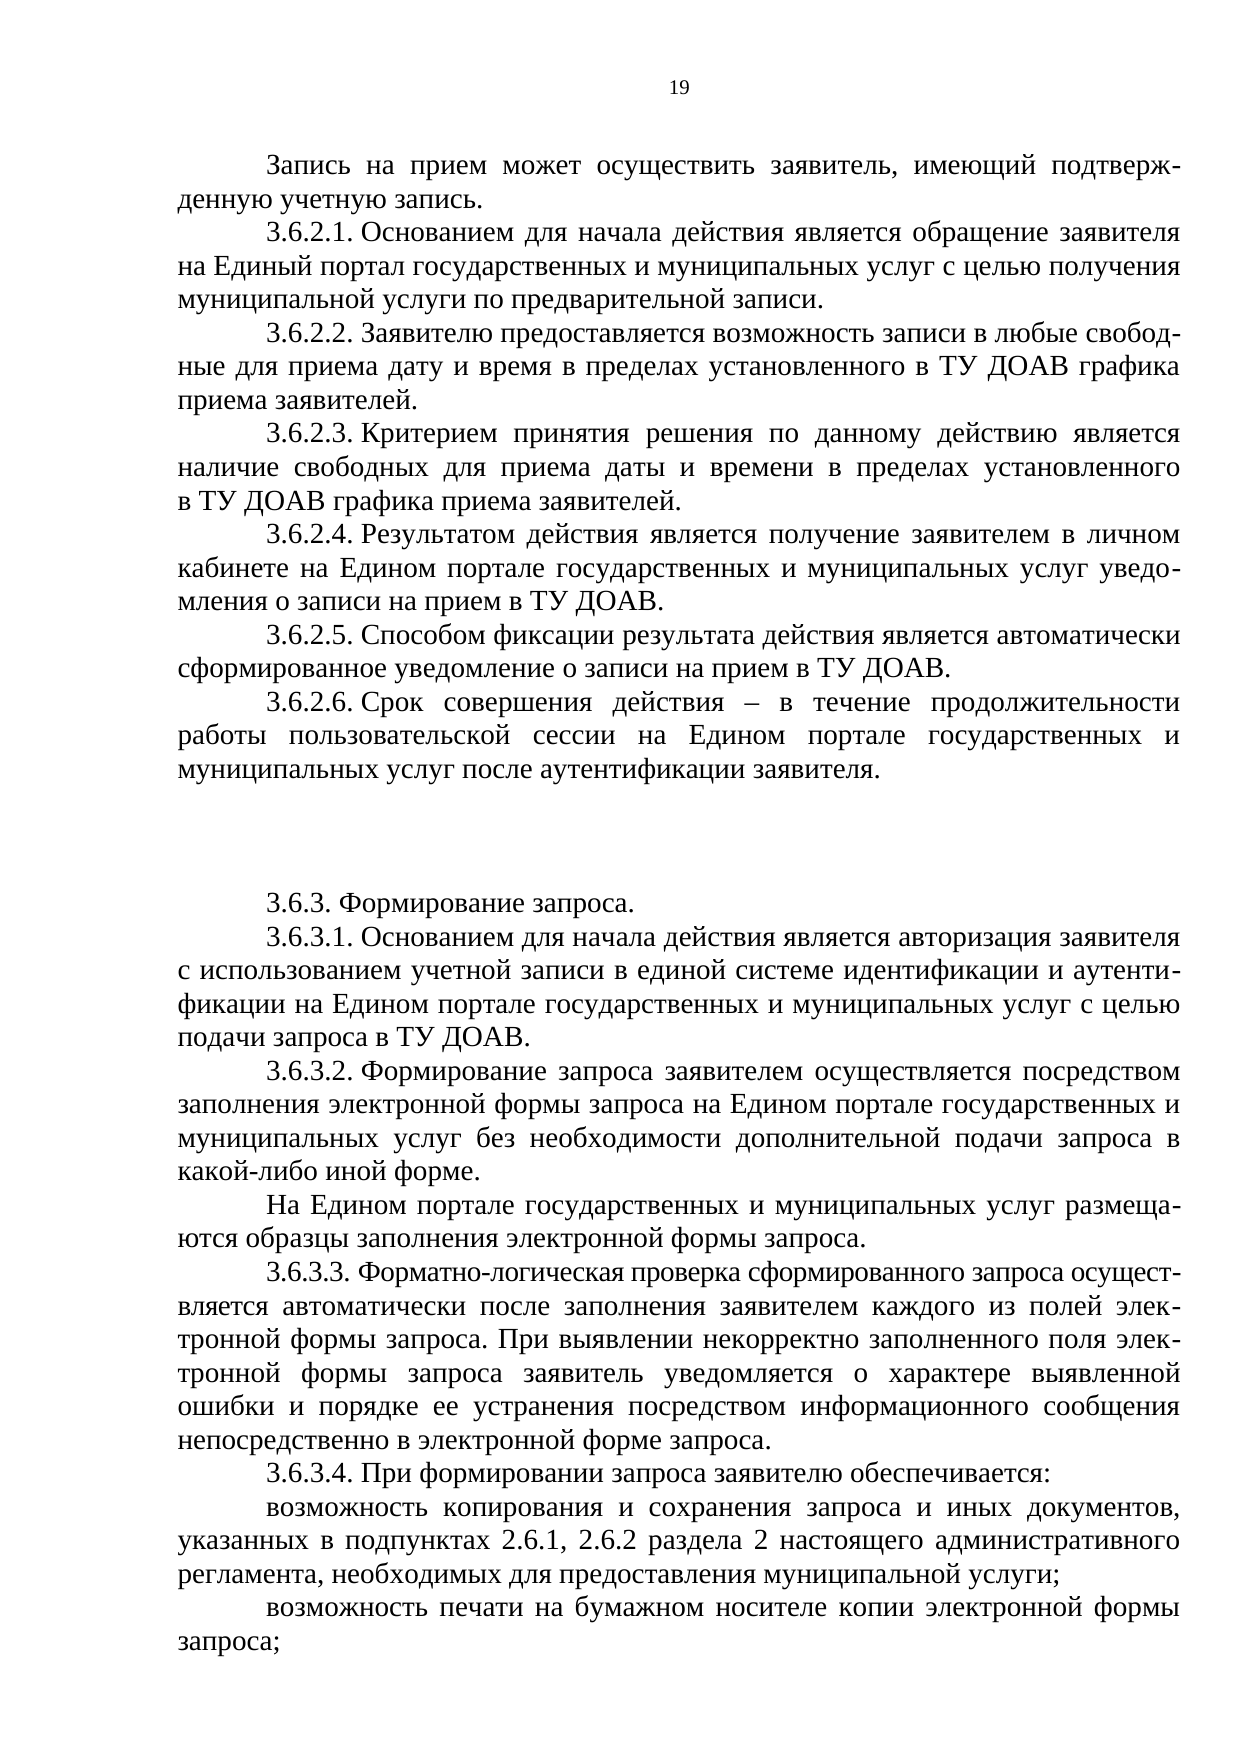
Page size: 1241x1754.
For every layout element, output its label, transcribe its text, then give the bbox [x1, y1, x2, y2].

text возможность печати на бумажном носителе копии электронной формы запроса; [177, 1589, 1181, 1657]
text 3.6.3.1. Основанием для начала действия является авторизация заявителя с использованием учетной записи в единой системе идентификации и аутентификации на Едином портале государственных и муниципальных услуг с целью подачи запроса в ТУ ДОАВ. [177, 919, 1181, 1053]
text 3.6.3.3. Форматно-логическая проверка сформированного запроса осуществляется автоматически после заполнения заявителем каждого из полей электронной формы запроса. При выявлении некорректно заполненного поля электронной формы запроса заявитель уведомляется о характере выявленной ошибки и порядке ее устранения посредством информационного сообщения непосредственно в электронной форме запроса. [177, 1254, 1181, 1455]
text 3.6.2.5. Способом фиксации результата действия является автоматически сформированное уведомление о записи на прием в ТУ ДОАВ. [177, 617, 1181, 684]
text Запись на прием может осуществить заявитель, имеющий подтвержденную учетную запись. [177, 147, 1181, 214]
text 3.6.3.2. Формирование запроса заявителем осуществляется посредством заполнения электронной формы запроса на Едином портале государственных и муниципальных услуг без необходимости дополнительной подачи запроса в какой-либо иной форме. [177, 1053, 1181, 1187]
text 3.6.3.4. При формировании запроса заявителю обеспечивается: [177, 1455, 1181, 1489]
text 3.6.2.6. Срок совершения действия – в течение продолжительности работы пользовательской сессии на Едином портале государственных и муниципальных услуг после аутентификации заявителя. [177, 684, 1181, 784]
text 3.6.3. Формирование запроса. [177, 885, 1181, 919]
text 3.6.2.4. Результатом действия является получение заявителем в личном кабинете на Едином портале государственных и муниципальных услуг уведомления о записи на прием в ТУ ДОАВ. [177, 516, 1181, 617]
text 3.6.2.3. Критерием принятия решения по данному действию является наличие свободных для приема даты и времени в пределах установленного в ТУ ДОАВ графика приема заявителей. [177, 416, 1181, 516]
text На Едином портале государственных и муниципальных услуг размещаются образцы заполнения электронной формы запроса. [177, 1187, 1181, 1254]
text 3.6.2.2. Заявителю предоставляется возможность записи в любые свободные для приема дату и время в пределах установленного в ТУ ДОАВ графика приема заявителей. [177, 315, 1181, 416]
text возможность копирования и сохранения запроса и иных документов, указанных в подпунктах 2.6.1, 2.6.2 раздела 2 настоящего административного регламента, необходимых для предоставления муниципальной услуги; [177, 1489, 1181, 1589]
text 3.6.2.1. Основанием для начала действия является обращение заявителя на Единый портал государственных и муниципальных услуг с целью получения муниципальной услуги по предварительной записи. [177, 214, 1181, 315]
